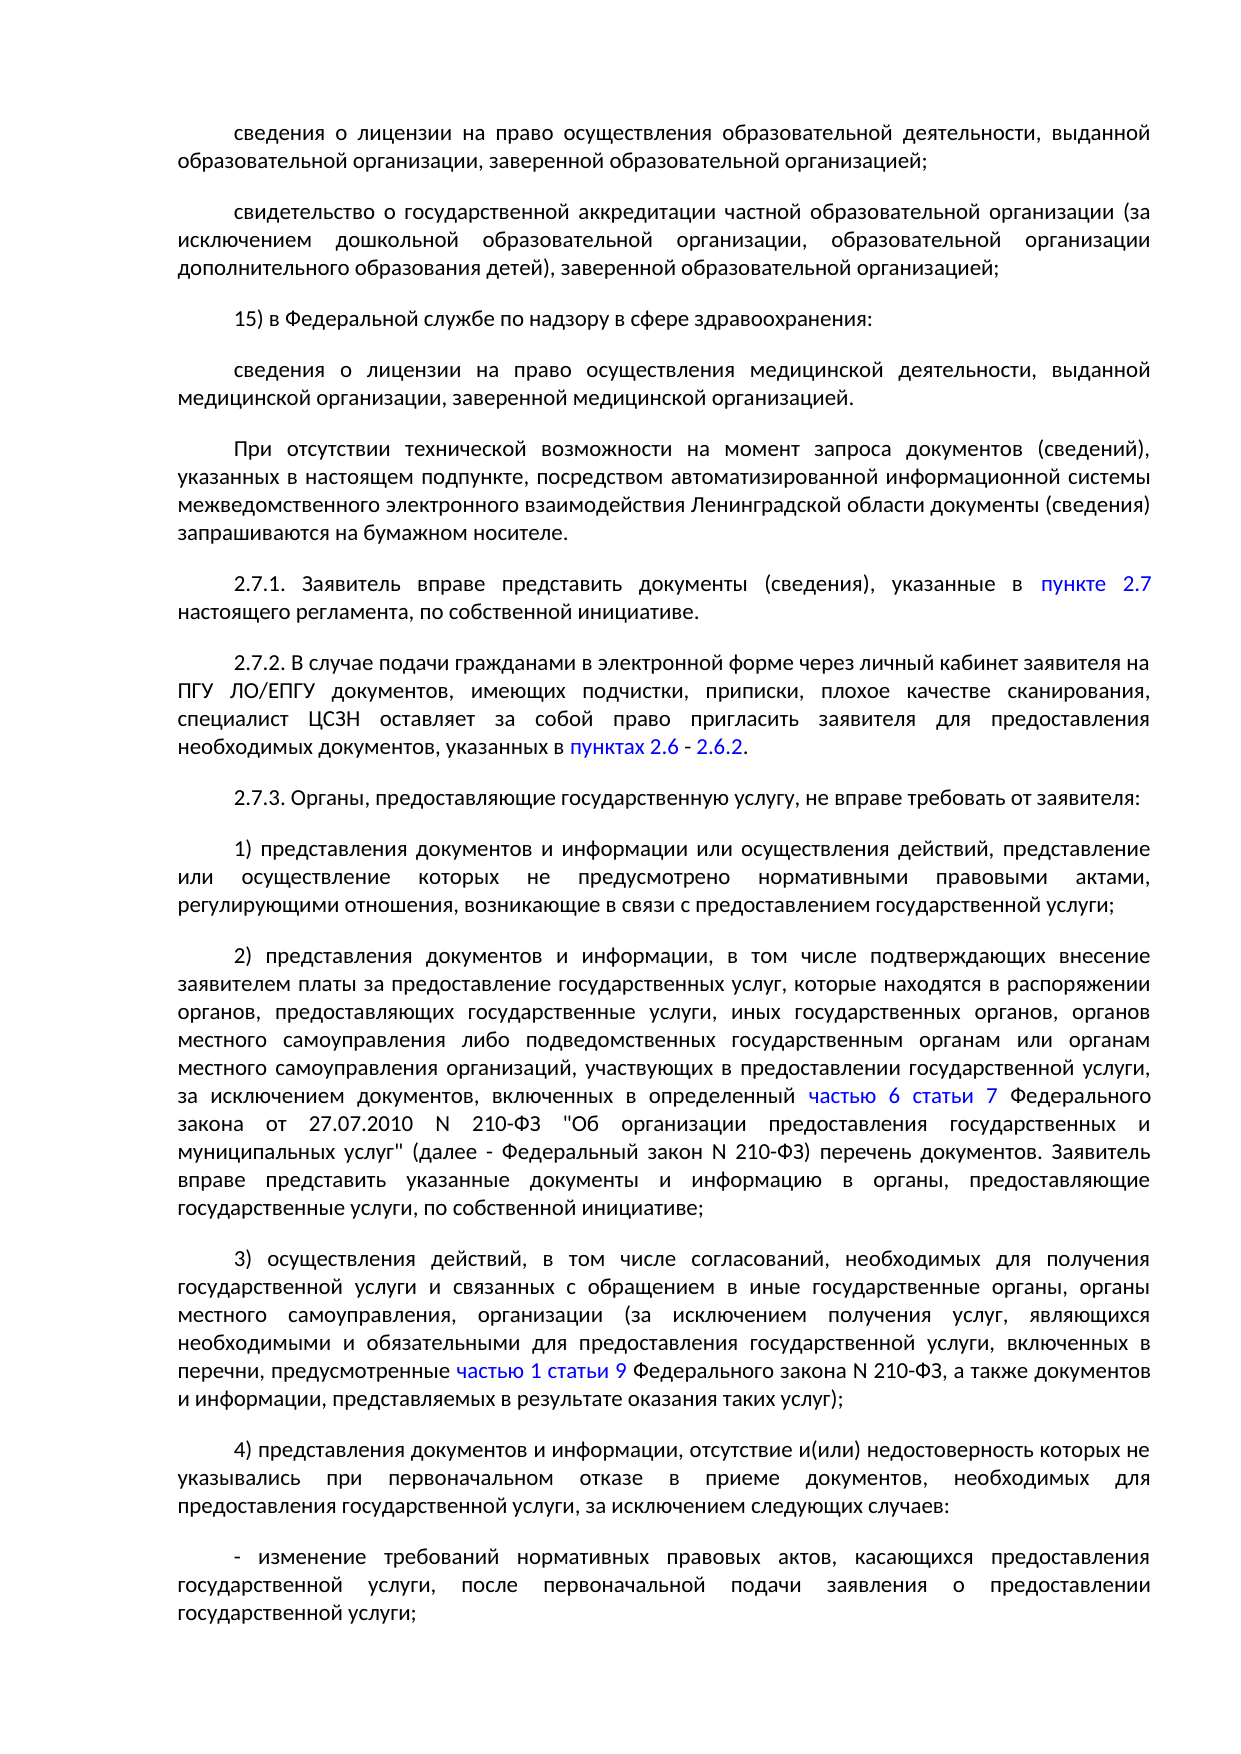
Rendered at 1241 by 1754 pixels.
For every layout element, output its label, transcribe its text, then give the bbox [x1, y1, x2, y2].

text - изменение требований нормативных правовых актов, касающихся предоставления государственной услуги, после первоначальной подачи заявления о предоставлении государственной услуги; [177, 1542, 1152, 1626]
text 2.7.2. В случае подачи гражданами в электронной форме через личный кабинет заявителя на ПГУ ЛО/ЕПГУ документов, имеющих подчистки, приписки, плохое качестве сканирования, специалист ЦСЗН оставляет за собой право пригласить заявителя для предоставления необходимых документов, указанных в пунктах 2.6 - 2.6.2. [177, 648, 1152, 760]
text 4) представления документов и информации, отсутствие и(или) недостоверность которых не указывались при первоначальном отказе в приеме документов, необходимых для предоставления государственной услуги, за исключением следующих случаев: [177, 1435, 1152, 1519]
text 2.7.3. Органы, предоставляющие государственную услугу, не вправе требовать от заявителя: [177, 783, 1152, 811]
text 1) представления документов и информации или осуществления действий, представление или осуществление которых не предусмотрено нормативными правовыми актами, регулирующими отношения, возникающие в связи с предоставлением государственной услуги; [177, 834, 1152, 918]
text 15) в Федеральной службе по надзору в сфере здравоохранения: [177, 304, 1152, 332]
text сведения о лицензии на право осуществления образовательной деятельности, выданной образовательной организации, заверенной образовательной организацией; [177, 118, 1152, 174]
text 3) осуществления действий, в том числе согласований, необходимых для получения государственной услуги и связанных с обращением в иные государственные органы, органы местного самоуправления, организации (за исключением получения услуг, являющихся необходимыми и обязательными для предоставления государственной услуги, включенных в перечни, предусмотренные частью 1 статьи 9 Федерального закона N 210-ФЗ, а также документов и информации, представляемых в результате оказания таких услуг); [177, 1244, 1152, 1412]
text свидетельство о государственной аккредитации частной образовательной организации (за исключением дошкольной образовательной организации, образовательной организации дополнительного образования детей), заверенной образовательной организацией; [177, 197, 1152, 281]
text 2.7.1. Заявитель вправе представить документы (сведения), указанные в пункте 2.7 настоящего регламента, по собственной инициативе. [177, 569, 1152, 625]
text 2) представления документов и информации, в том числе подтверждающих внесение заявителем платы за предоставление государственных услуг, которые находятся в распоряжении органов, предоставляющих государственные услуги, иных государственных органов, органов местного самоуправления либо подведомственных государственным органам или органам местного самоуправления организаций, участвующих в предоставлении государственной услуги, за исключением документов, включенных в определенный частью 6 статьи 7 Федерального закона от 27.07.2010 N 210-ФЗ "Об организации предоставления государственных и муниципальных услуг" (далее - Федеральный закон N 210-ФЗ) перечень документов. Заявитель вправе представить указанные документы и информацию в органы, предоставляющие государственные услуги, по собственной инициативе; [177, 941, 1152, 1221]
text сведения о лицензии на право осуществления медицинской деятельности, выданной медицинской организации, заверенной медицинской организацией. [177, 355, 1152, 411]
text При отсутствии технической возможности на момент запроса документов (сведений), указанных в настоящем подпункте, посредством автоматизированной информационной системы межведомственного электронного взаимодействия Ленинградской области документы (сведения) запрашиваются на бумажном носителе. [177, 434, 1152, 546]
